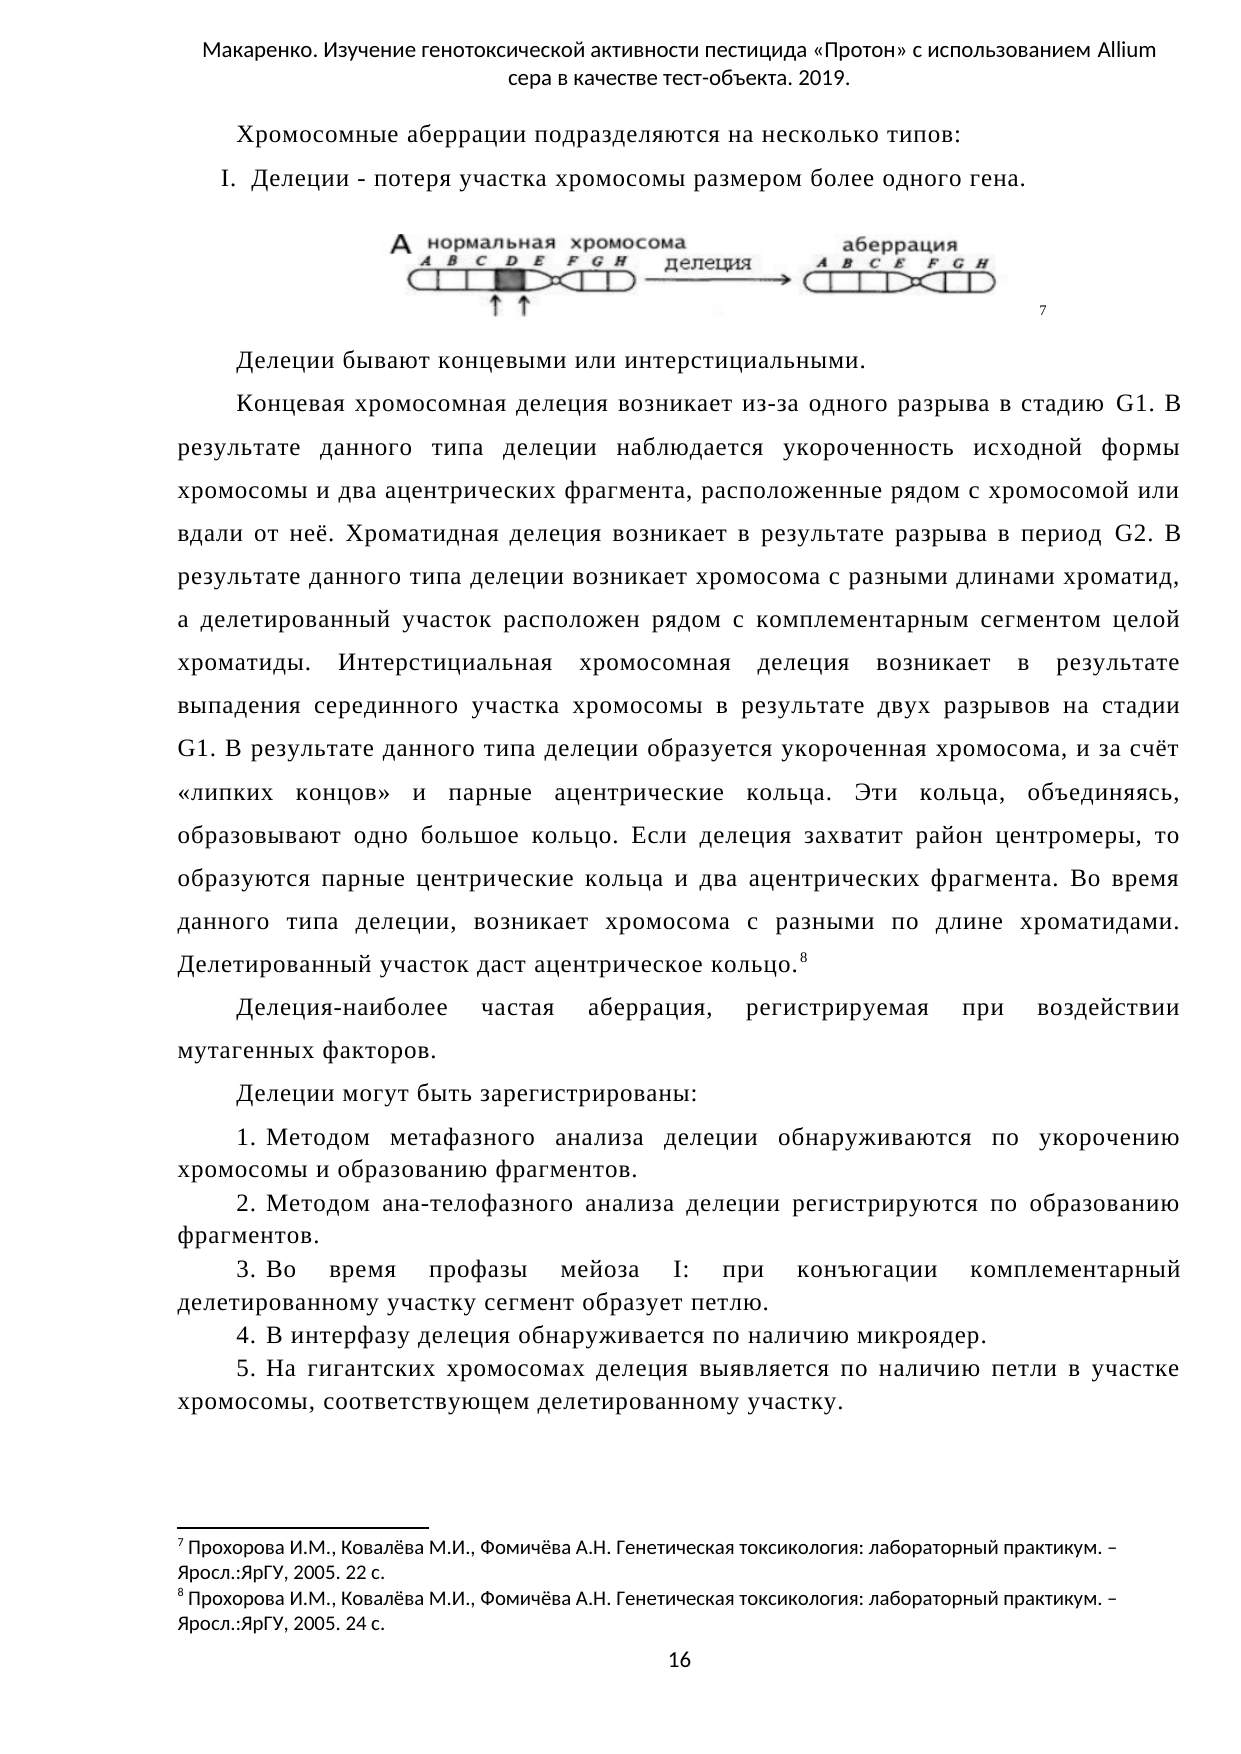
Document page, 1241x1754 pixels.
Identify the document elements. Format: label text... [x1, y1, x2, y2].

list Делеции - потеря участка хромосомы размером более одного гена. [177, 163, 1181, 191]
text Делеция-наиболее частая аберрация, регистрируемая при воздействии мутагенных факторов. [177, 992, 1181, 1064]
list На гигантских хромосомах делеция выявляется по наличию петли в участке хромосомы, соответствующем делетированному участку. [177, 1353, 1181, 1414]
list В интерфазу делеция обнаруживается по наличию микроядер. [177, 1320, 1181, 1348]
text Делеции могут быть зарегистрированы: [177, 1078, 1181, 1107]
text Концевая хромосомная делеция возникает из-за одного разрыва в стадию G1. В результате данного типа делеции наблюдается укороченность исходной формы хромосомы и два ацентрических фрагмента, расположенные рядом с хромосомой или вдали от неё. Хроматидная делеция возникает в результате разрыва в период G2. В результате данного типа делеции возникает хромосома с разными длинами хроматид, а делетированный участок расположен рядом с комплементарным сегментом целой хроматиды. Интерстициальная хромосомная делеция возникает в результате выпадения серединного участка хромосомы в результате двух разрывов на стадии G1. В результате данного типа делеции образуется укороченная хромосома, и за счёт «липких концов» и парные ацентрические кольца. Эти кольца, объединяясь, образовывают одно большое кольцо. Если делеция захватит район центромеры, то образуются парные центрические кольца и два ацентрических фрагмента. Во время данного типа делеции, возникает хромосома с разными по длине хроматидами. Делетированный участок даст ацентрическое кольцо. [177, 388, 1181, 978]
list Методом метафазного анализа делеции обнаруживаются по укорочению хромосомы и образованию фрагментов. [177, 1122, 1181, 1183]
picture [371, 234, 1039, 326]
list Во время профазы мейоза I: при конъюгации комплементарный делетированному участку сегмент образует петлю. [177, 1254, 1181, 1315]
list Методом ана-телофазного анализа делеции регистрируются по образованию фрагментов. [177, 1188, 1181, 1249]
text Делеции бывают концевыми или интерстициальными. [177, 345, 1181, 374]
text Хромосомные аберрации подразделяются на несколько типов: [177, 119, 1181, 148]
